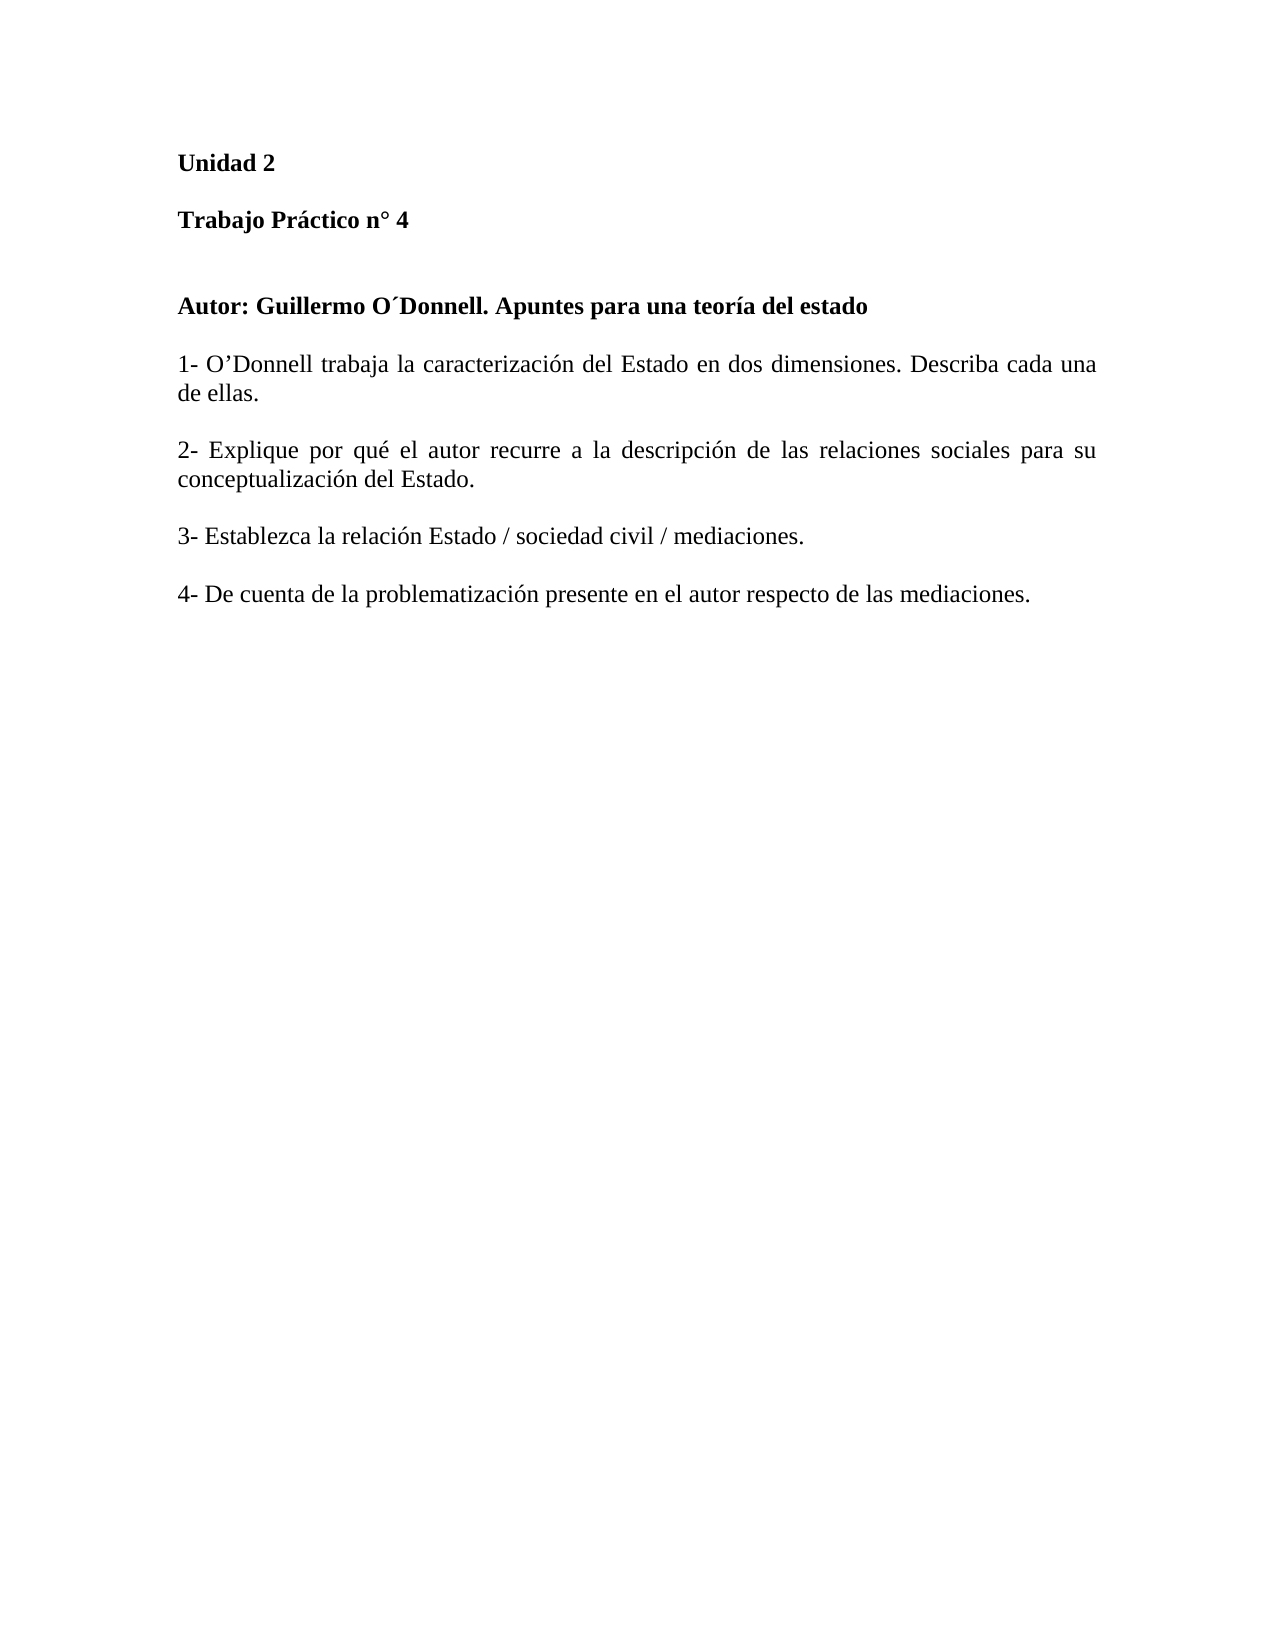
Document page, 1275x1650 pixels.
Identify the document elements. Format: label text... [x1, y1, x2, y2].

text 3- Establezca la relación Estado / sociedad civil / mediaciones. [177, 521, 1098, 550]
text Autor: Guillermo O´Donnell. Apuntes para una teoría del estado [177, 291, 1098, 320]
text 2- Explique por qué el autor recurre a la descripción de las relaciones sociales para su conceptualización del Estado. [177, 435, 1098, 493]
text 4- De cuenta de la problematización presente en el autor respecto de las mediaciones. [177, 579, 1098, 608]
text 1- O’Donnell trabaja la caracterización del Estado en dos dimensiones. Describa cada una de ellas. [177, 349, 1098, 406]
text Trabajo Práctico n° 4 [177, 205, 1098, 234]
text Unidad 2 [177, 148, 1098, 176]
